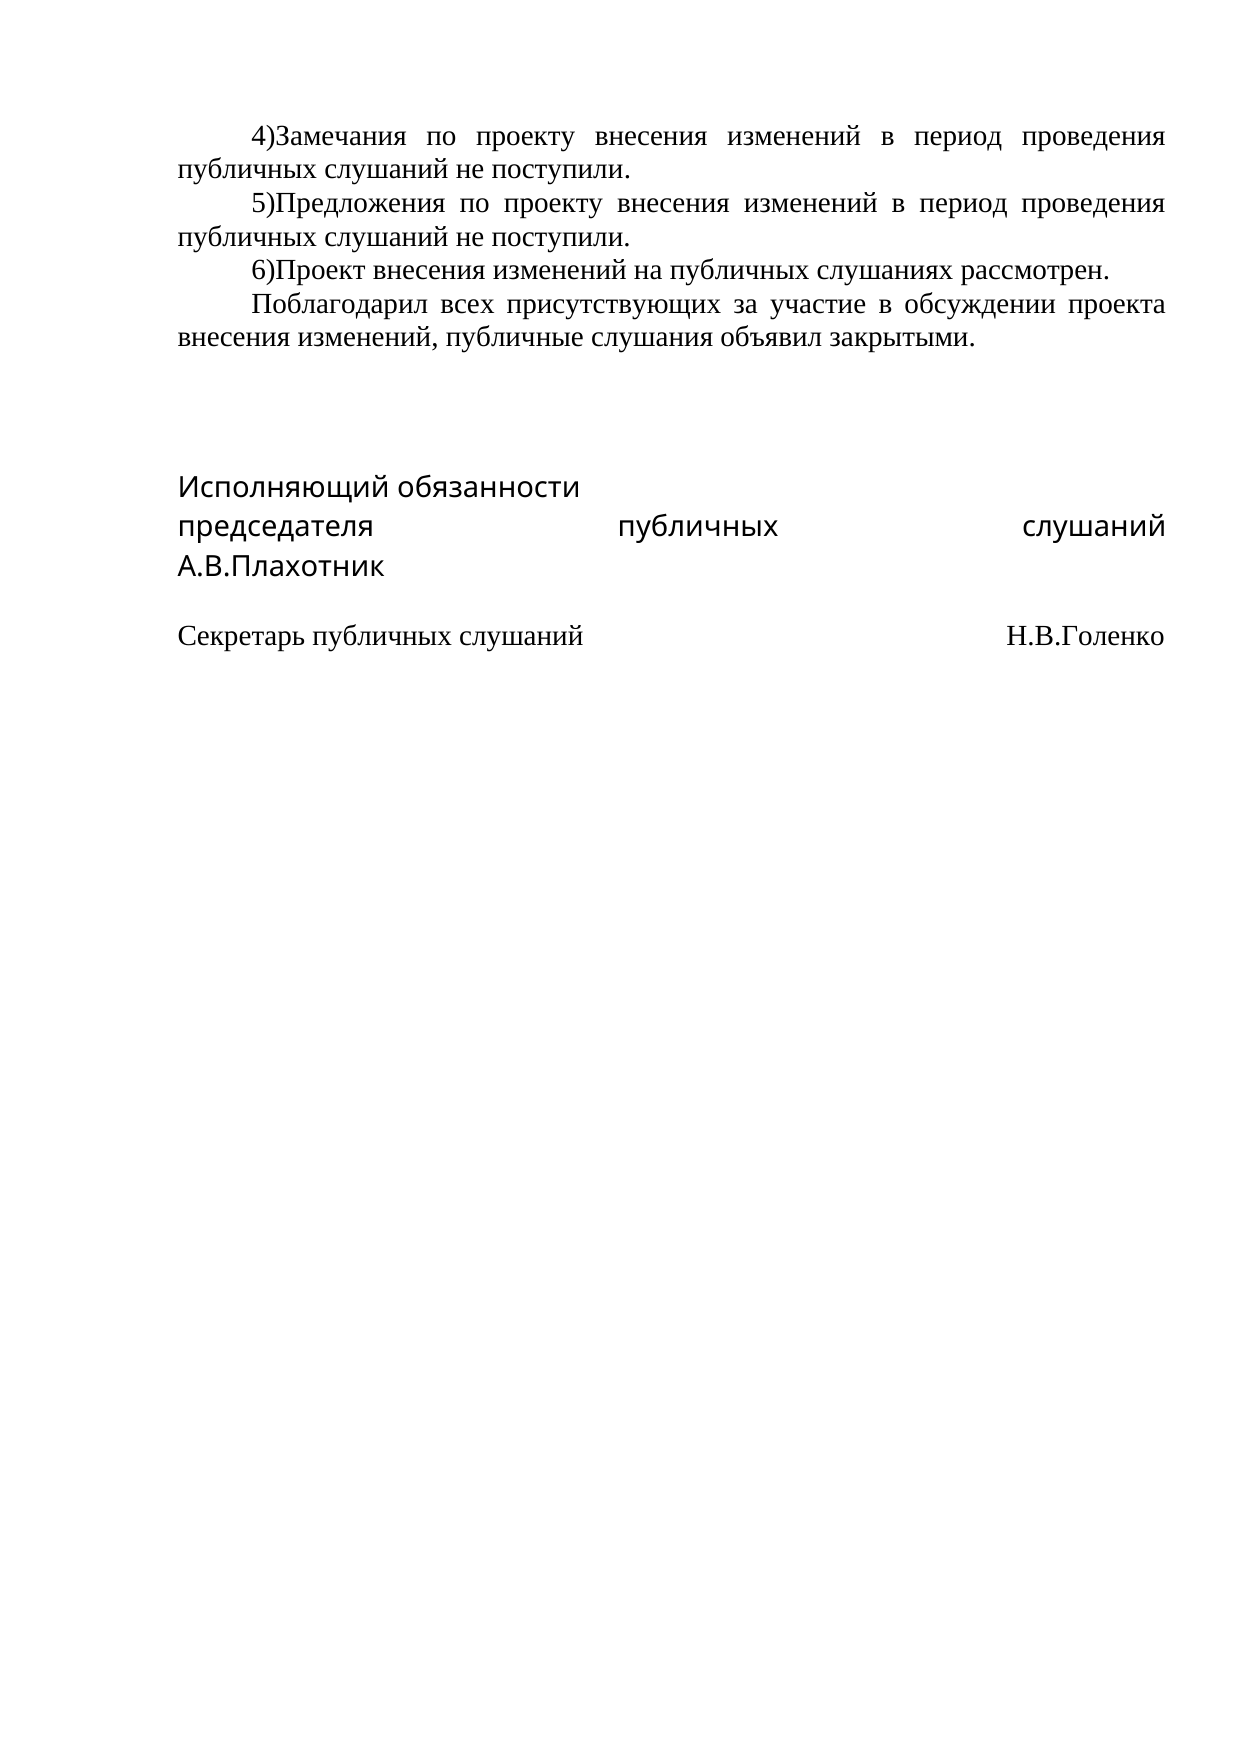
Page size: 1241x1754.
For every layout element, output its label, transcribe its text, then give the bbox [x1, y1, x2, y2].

text 4)Замечания по проекту внесения изменений в период проведения публичных слушаний не поступили. [177, 118, 1167, 185]
text 5)Предложения по проекту внесения изменений в период проведения публичных слушаний не поступили. [177, 185, 1167, 252]
text председателя публичных слушаний А.В.Плахотник [177, 506, 1167, 585]
text 6)Проект внесения изменений на публичных слушаниях рассмотрен. [177, 252, 1167, 286]
text Секретарь публичных слушаний Н.В.Голенко [177, 618, 1167, 652]
text Исполняющий обязанности [177, 466, 1167, 506]
text Поблагодарил всех присутствующих за участие в обсуждении проекта внесения изменений, публичные слушания объявил закрытыми. [177, 286, 1167, 353]
